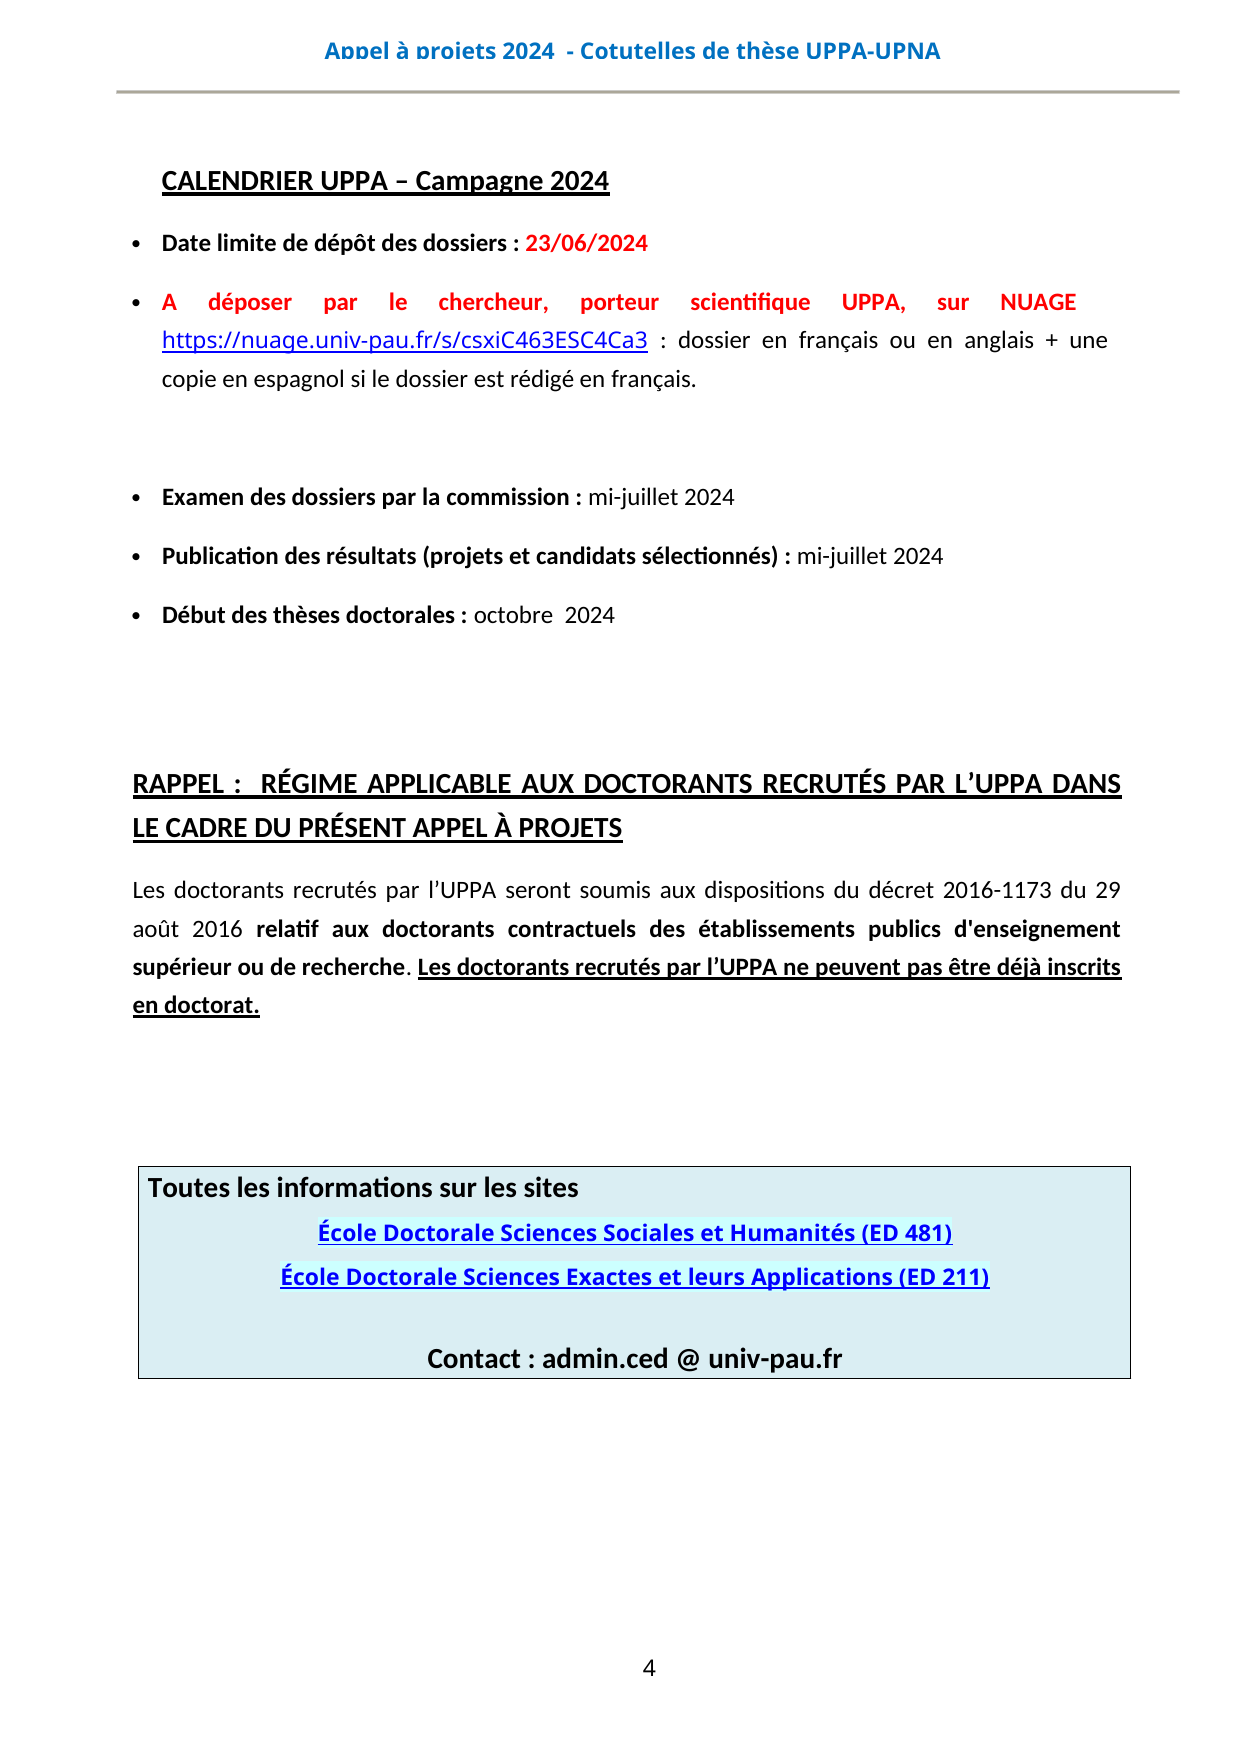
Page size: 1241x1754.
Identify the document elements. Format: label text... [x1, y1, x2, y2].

subtitle RAPPEL : RÉGIME APPLICABLE AUX DOCTORANTS RECRUTÉS PAR L’UPPA DANS LE CADRE DU PRÉSENT APPEL À PROJETS [132, 796, 1122, 845]
text École Doctorale Sciences Exactes et leurs Applications (ED 211) [139, 1258, 1130, 1292]
list Examen des dossiers par la commission : mi-juillet 2024 [132, 481, 1122, 512]
text École Doctorale Sciences Sociales et Humanités (ED 481) [139, 1214, 1130, 1248]
subtitle RAPPEL : RÉGIME APPLICABLE AUX DOCTORANTS RECRUTÉS PAR L’UPPA DANS LE CADRE DU PRÉSENT APPEL À PROJETS [132, 765, 1122, 795]
text Les doctorants recrutés par l’UPPA seront soumis aux dispositions du décret 2016-1173 du 29 août 2016 relatif aux doctorants contractuels des établissements publics d'enseignement supérieur ou de recherche. Les doctorants recrutés par l’UPPA ne peuvent pas être déjà inscrits en doctorat. [132, 875, 1122, 1019]
list Début des thèses doctorales : octobre 2024 [132, 599, 1122, 629]
list A déposer par le chercheur, porteur scientifique UPPA, sur NUAGE https://nuage.univ-pau.fr/s/csxiC463ESC4Ca3 : dossier en français ou en anglais + une copie en espagnol si le dossier est rédigé en français. [132, 286, 1108, 394]
subtitle Publication des résultats (projets et candidats sélectionnés) : mi-juillet 2024 [132, 540, 1122, 571]
text Toutes les informations sur les sites [139, 1167, 1130, 1205]
subtitle Date limite de dépôt des dossiers : 23/06/2024 [132, 227, 1122, 258]
text Contact : admin.ced @ univ-pau.fr [139, 1337, 1130, 1378]
text CALENDRIER UPPA – Campagne 2024 [162, 162, 1122, 197]
